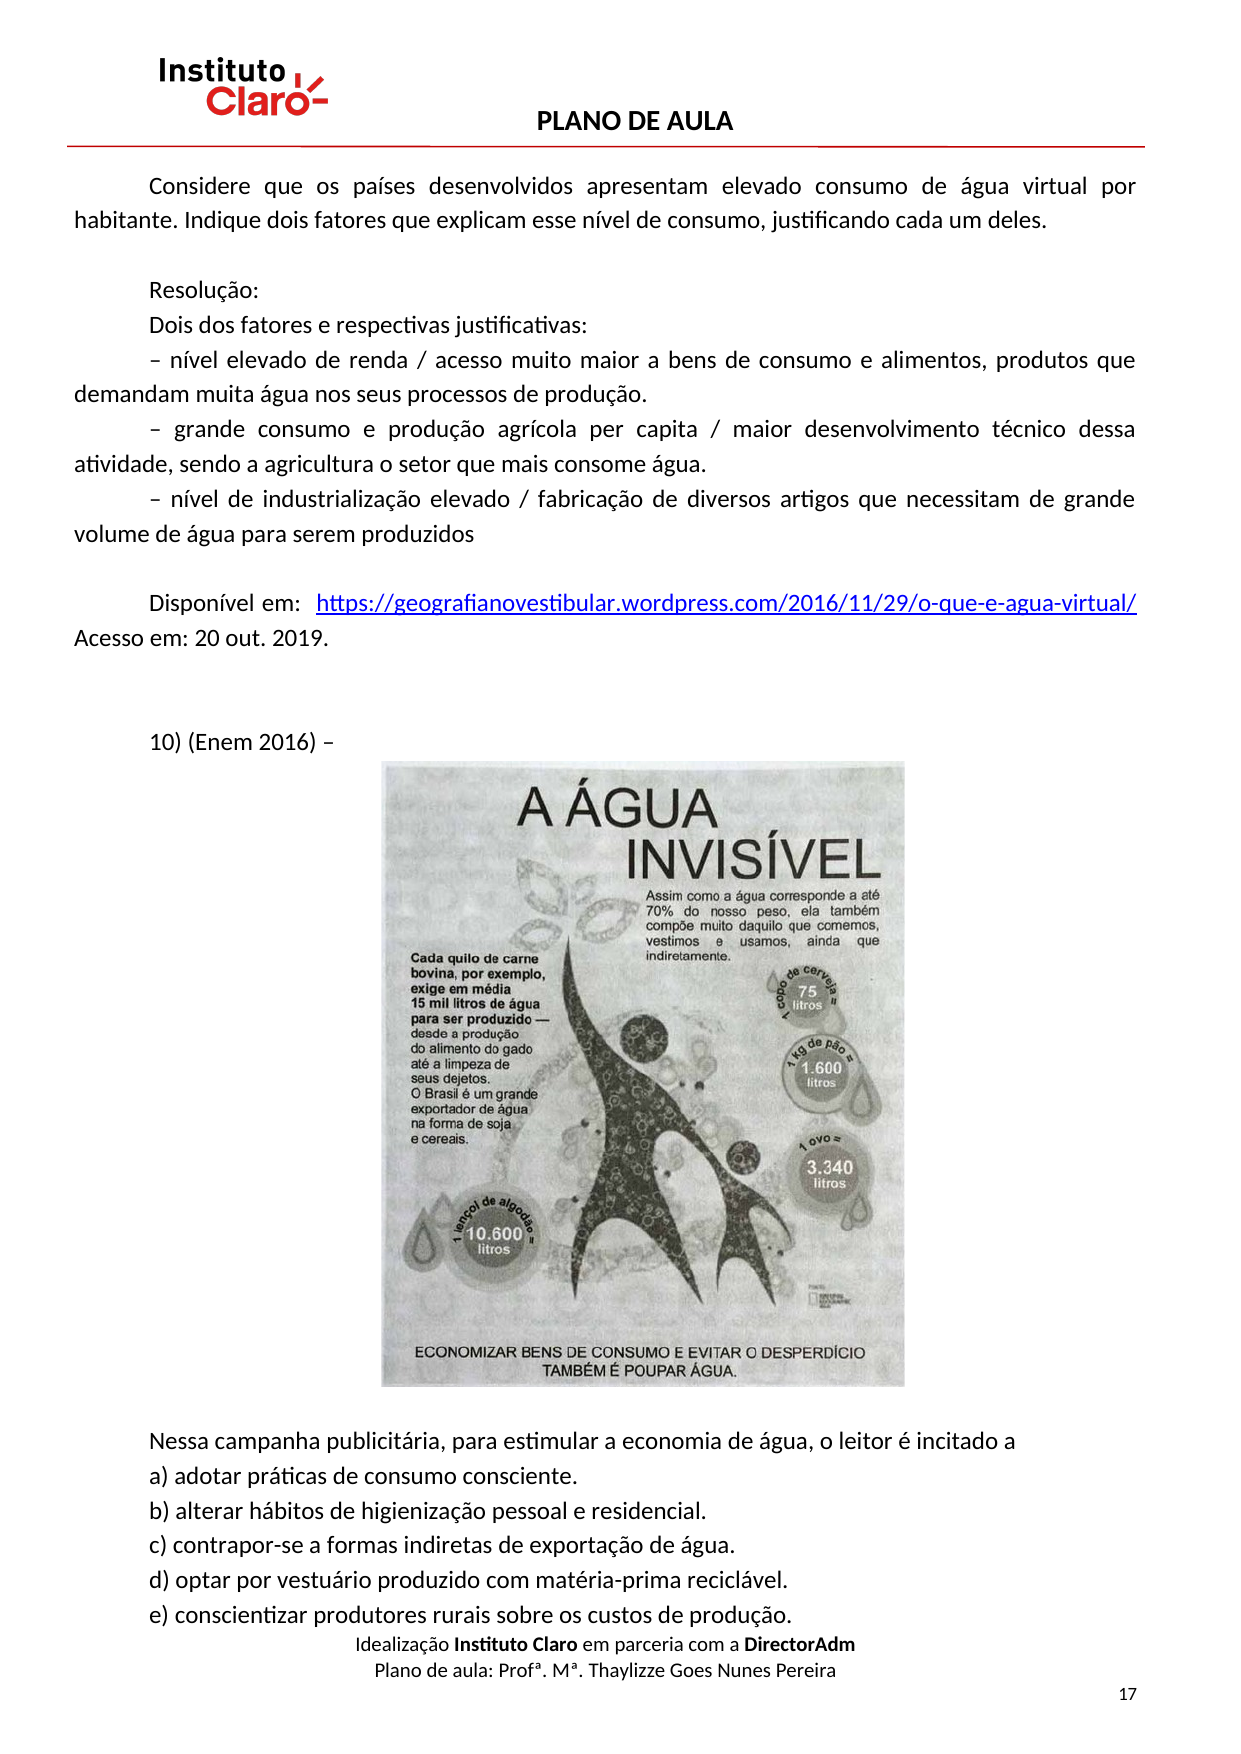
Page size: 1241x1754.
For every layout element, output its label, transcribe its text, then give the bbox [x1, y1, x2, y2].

text c) contrapor-se a formas indiretas de exportação de água. [74, 1530, 1137, 1560]
text d) optar por vestuário produzido com matéria-prima reciclável. [74, 1564, 1137, 1595]
text Resolução: [74, 274, 1137, 305]
text Nessa campanha publicitária, para estimular a economia de água, o leitor é incitado a [74, 1425, 1137, 1456]
text Disponível em: https://geografianovestibular.wordpress.com/2016/11/29/o-que-e-agua-virtual/ Acesso em: 20 out. 2019. [74, 587, 1137, 653]
text Dois dos fatores e respectivas justificativas: [74, 309, 1137, 339]
text b) alterar hábitos de higienização pessoal e residencial. [74, 1495, 1137, 1525]
text a) adotar práticas de consumo consciente. [74, 1460, 1137, 1491]
text 10) (Enem 2016) – [74, 726, 1137, 757]
text – nível de industrialização elevado / fabricação de diversos artigos que necessitam de grande volume de água para serem produzidos [74, 483, 1137, 548]
text e) conscientizar produtores rurais sobre os custos de produção. [74, 1599, 1137, 1630]
text – grande consumo e produção agrícola per capita / maior desenvolvimento técnico dessa atividade, sendo a agricultura o setor que mais consome água. [74, 413, 1137, 479]
text Considere que os países desenvolvidos apresentam elevado consumo de água virtual por habitante. Indique dois fatores que explicam esse nível de consumo, justificando cada um deles. [74, 170, 1137, 235]
picture [146, 46, 339, 131]
text – nível elevado de renda / acesso muito maior a bens de consumo e alimentos, produtos que demandam muita água nos seus processos de produção. [74, 344, 1137, 409]
picture [381, 761, 905, 1387]
